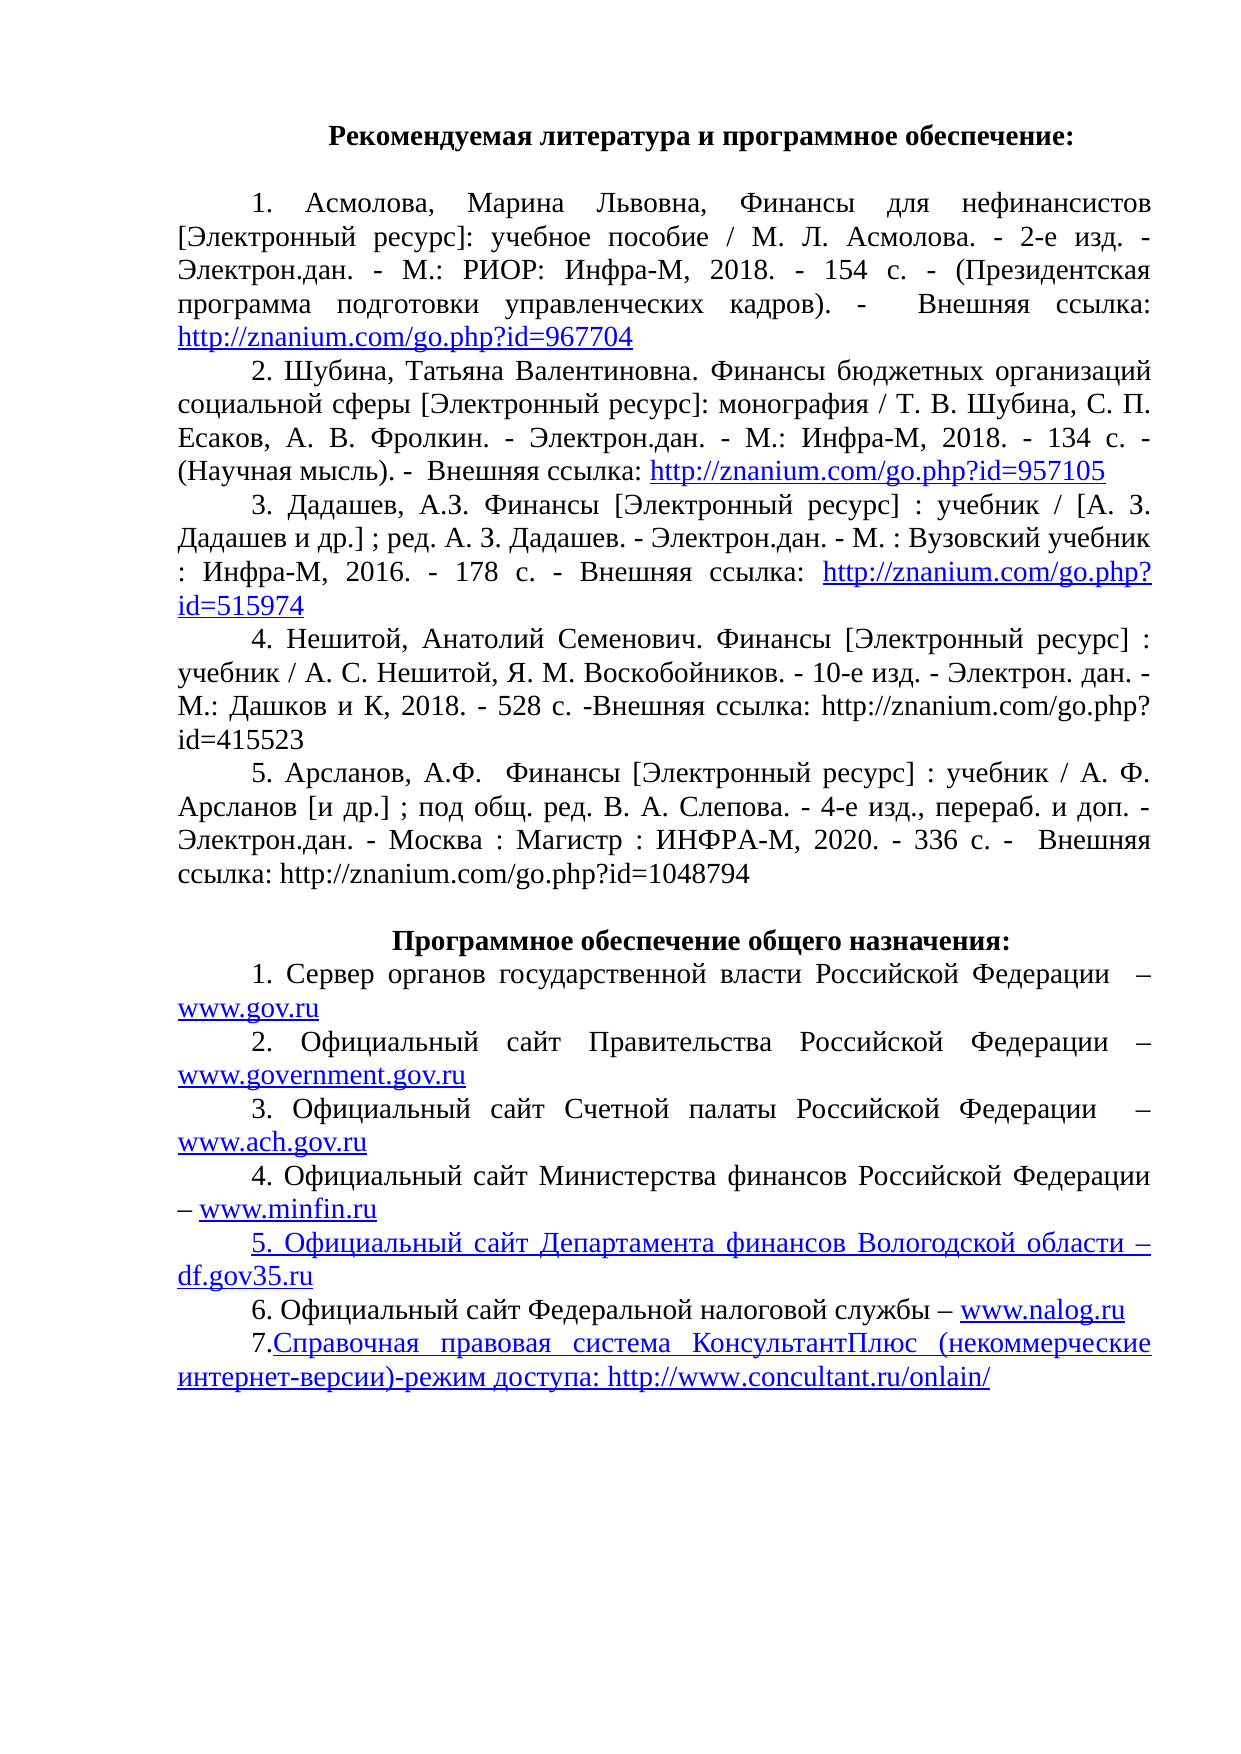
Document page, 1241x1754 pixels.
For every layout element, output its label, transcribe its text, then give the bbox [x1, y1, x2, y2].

text 2. Шубина, Татьяна Валентиновна. Финансы бюджетных организаций социальной сферы [Электронный ресурс]: монография / Т. В. Шубина, С. П. Есаков, А. В. Фролкин. - Электрон.дан. - М.: Инфра-М, 2018. - 134 с. - (Научная мысль). - Внешняя ссылка: http://znanium.com/go.php?id=957105 [177, 353, 1152, 487]
text Программное обеспечение общего назначения: [177, 923, 1152, 957]
text 1. Сервер органов государственной власти Российской Федерации – www.gov.ru [177, 957, 1152, 1024]
text 3. Официальный сайт Счетной палаты Российской Федерации – www.ach.gov.ru [177, 1091, 1152, 1158]
text 2. Официальный сайт Правительства Российской Федерации – www.government.gov.ru [177, 1024, 1152, 1091]
text 6. Официальный сайт Федеральной налоговой службы – www.nalog.ru [177, 1292, 1152, 1326]
text 5. Официальный сайт Департамента финансов Вологодской области – df.gov35.ru [177, 1225, 1152, 1292]
text 1. Асмолова, Марина Львовна, Финансы для нефинансистов [Электронный ресурс]: учебное пособие / М. Л. Асмолова. - 2-е изд. - Электрон.дан. - М.: РИОР: Инфра-М, 2018. - 154 с. - (Президентская программа подготовки управленческих кадров). - Внешняя ссылка: http://znanium.com/go.php?id=967704 [177, 185, 1152, 353]
text 5. Арсланов, А.Ф. Финансы [Электронный ресурс] : учебник / А. Ф. Арсланов [и др.] ; под общ. ред. В. А. Слепова. - 4-е изд., перераб. и доп. - Электрон.дан. - Москва : Магистр : ИНФРА-М, 2020. - 336 с. - Внешняя ссылка: http://znanium.com/go.php?id=1048794 [177, 755, 1152, 889]
text 7.Справочная правовая система КонсультантПлюс (некоммерческие интернет-версии)-режим доступа: http://www.concultant.ru/onlain/ [177, 1326, 1152, 1393]
text Рекомендуемая литература и программное обеспечение: [177, 118, 1152, 152]
text 4. Нешитой, Анатолий Семенович. Финансы [Электронный ресурс] : учебник / А. С. Нешитой, Я. М. Воскобойников. - 10-е изд. - Электрон. дан. - М.: Дашков и К, 2018. - 528 с. -Внешняя ссылка: http://znanium.com/go.php?id=415523 [177, 621, 1152, 755]
text 3. Дадашев, А.З. Финансы [Электронный ресурс] : учебник / [А. З. Дадашев и др.] ; ред. А. З. Дадашев. - Электрон.дан. - М. : Вузовский учебник : Инфра-М, 2016. - 178 с. - Внешняя ссылка: http://znanium.com/go.php?id=515974 [177, 487, 1152, 621]
text 4. Официальный сайт Министерства финансов Российской Федерации – www.minfin.ru [177, 1158, 1152, 1225]
